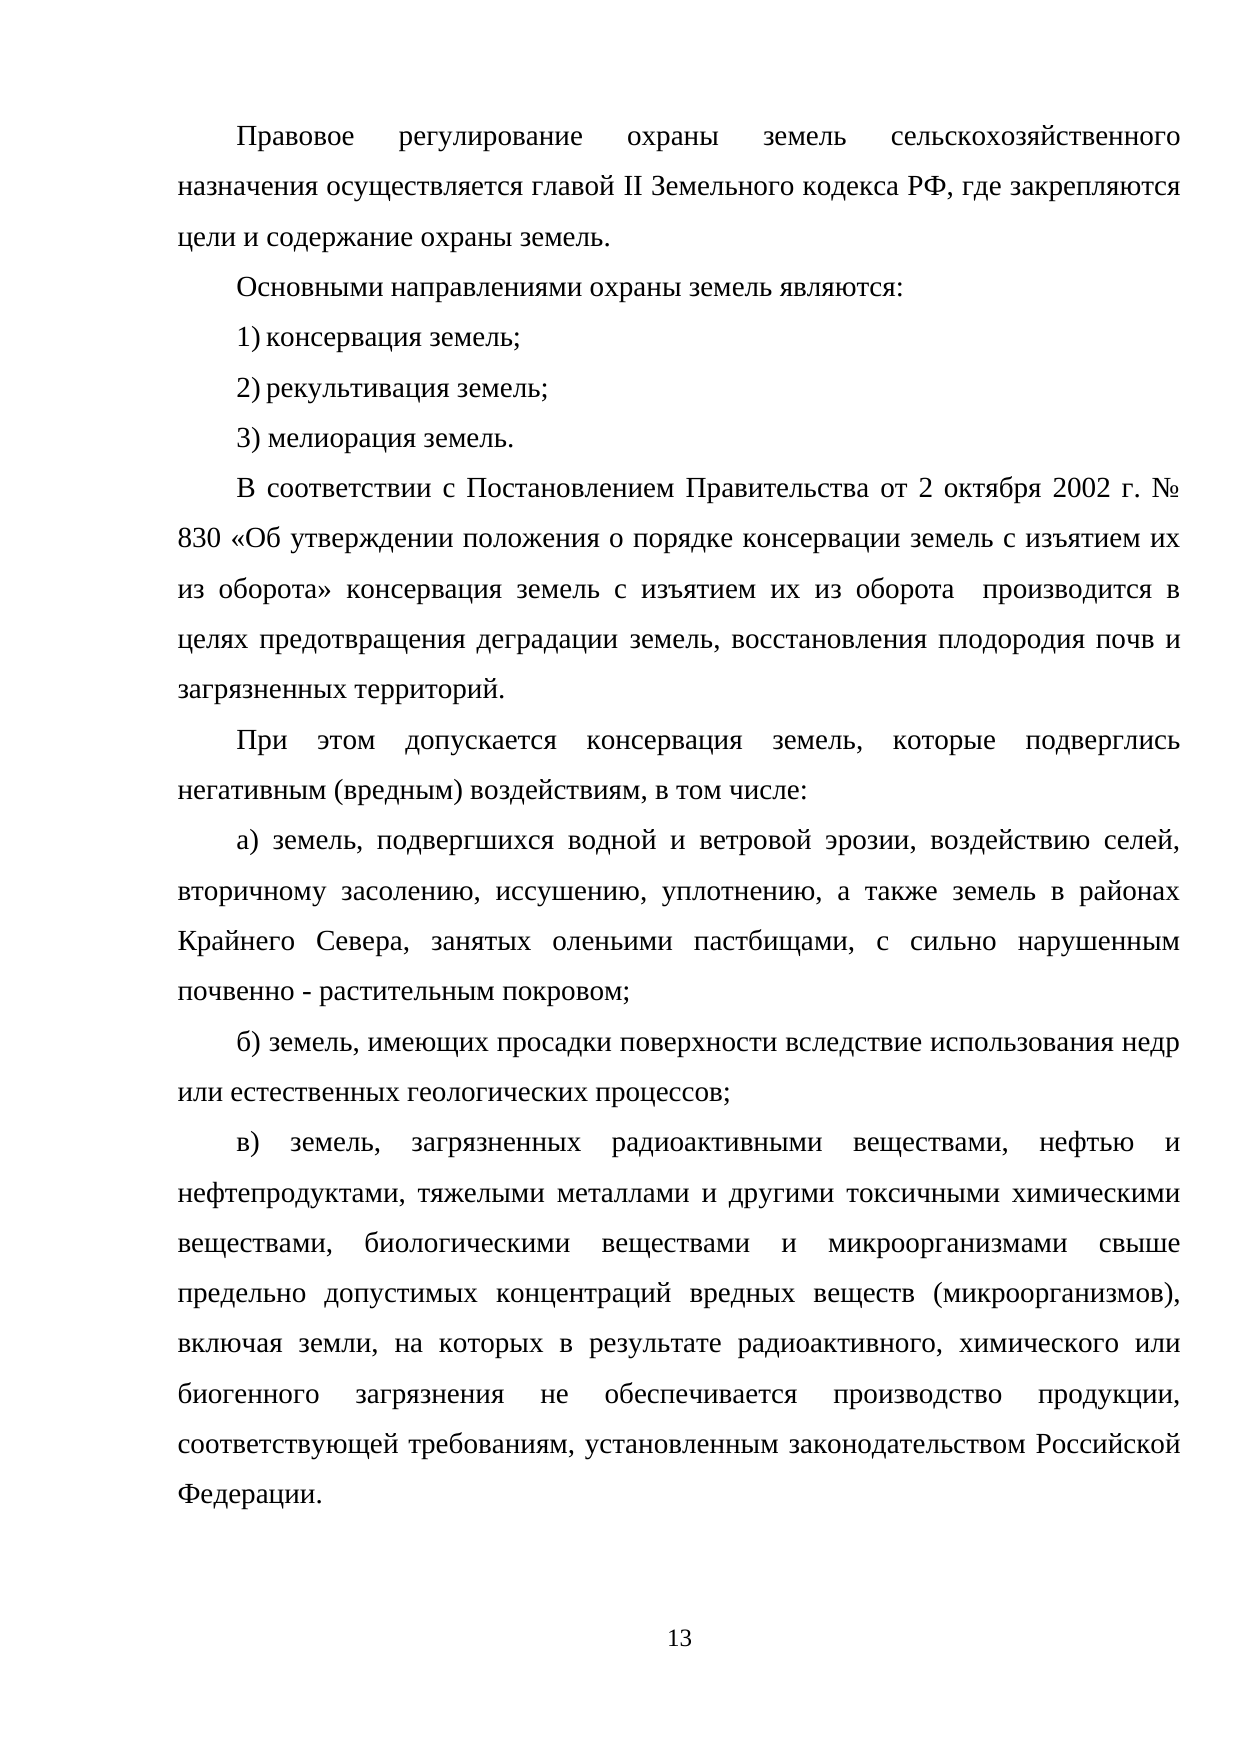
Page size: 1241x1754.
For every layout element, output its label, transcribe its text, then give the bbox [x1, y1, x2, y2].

text б) земель, имеющих просадки поверхности вследствие использования недр или естественных геологических процессов; [177, 1024, 1181, 1108]
text в) земель, загрязненных радиоактивными веществами, нефтью и нефтепродуктами, тяжелыми металлами и другими токсичными химическими веществами, биологическими веществами и микроорганизмами свыше предельно допустимых концентраций вредных веществ (микроорганизмов), включая земли, на которых в результате радиоактивного, химического или биогенного загрязнения не обеспечивается производство продукции, соответствующей требованиям, установленным законодательством Российской Федерации. [177, 1124, 1181, 1510]
list рекультивация земель; [177, 370, 1181, 403]
text 3) мелиорация земель. [177, 420, 1181, 453]
list консервация земель; [177, 319, 1181, 353]
text Правовое регулирование охраны земель сельскохозяйственного назначения осуществляется главой II Земельного кодекса РФ, где закрепляются цели и содержание охраны земель. [177, 118, 1181, 252]
text а) земель, подвергшихся водной и ветровой эрозии, воздействию селей, вторичному засолению, иссушению, уплотнению, а также земель в районах Крайнего Севера, занятых оленьими пастбищами, с сильно нарушенным почвенно - растительным покровом; [177, 822, 1181, 1007]
text При этом допускается консервация земель, которые подверглись негативным (вредным) воздействиям, в том числе: [177, 722, 1181, 806]
text В соответствии с Постановлением Правительства от 2 октября 2002 г. № 830 «Об утверждении положения о порядке консервации земель с изъятием их из оборота» консервация земель с изъятием их из оборота производится в целях предотвращения деградации земель, восстановления плодородия почв и загрязненных территорий. [177, 470, 1181, 705]
text Основными направлениями охраны земель являются: [177, 269, 1181, 303]
